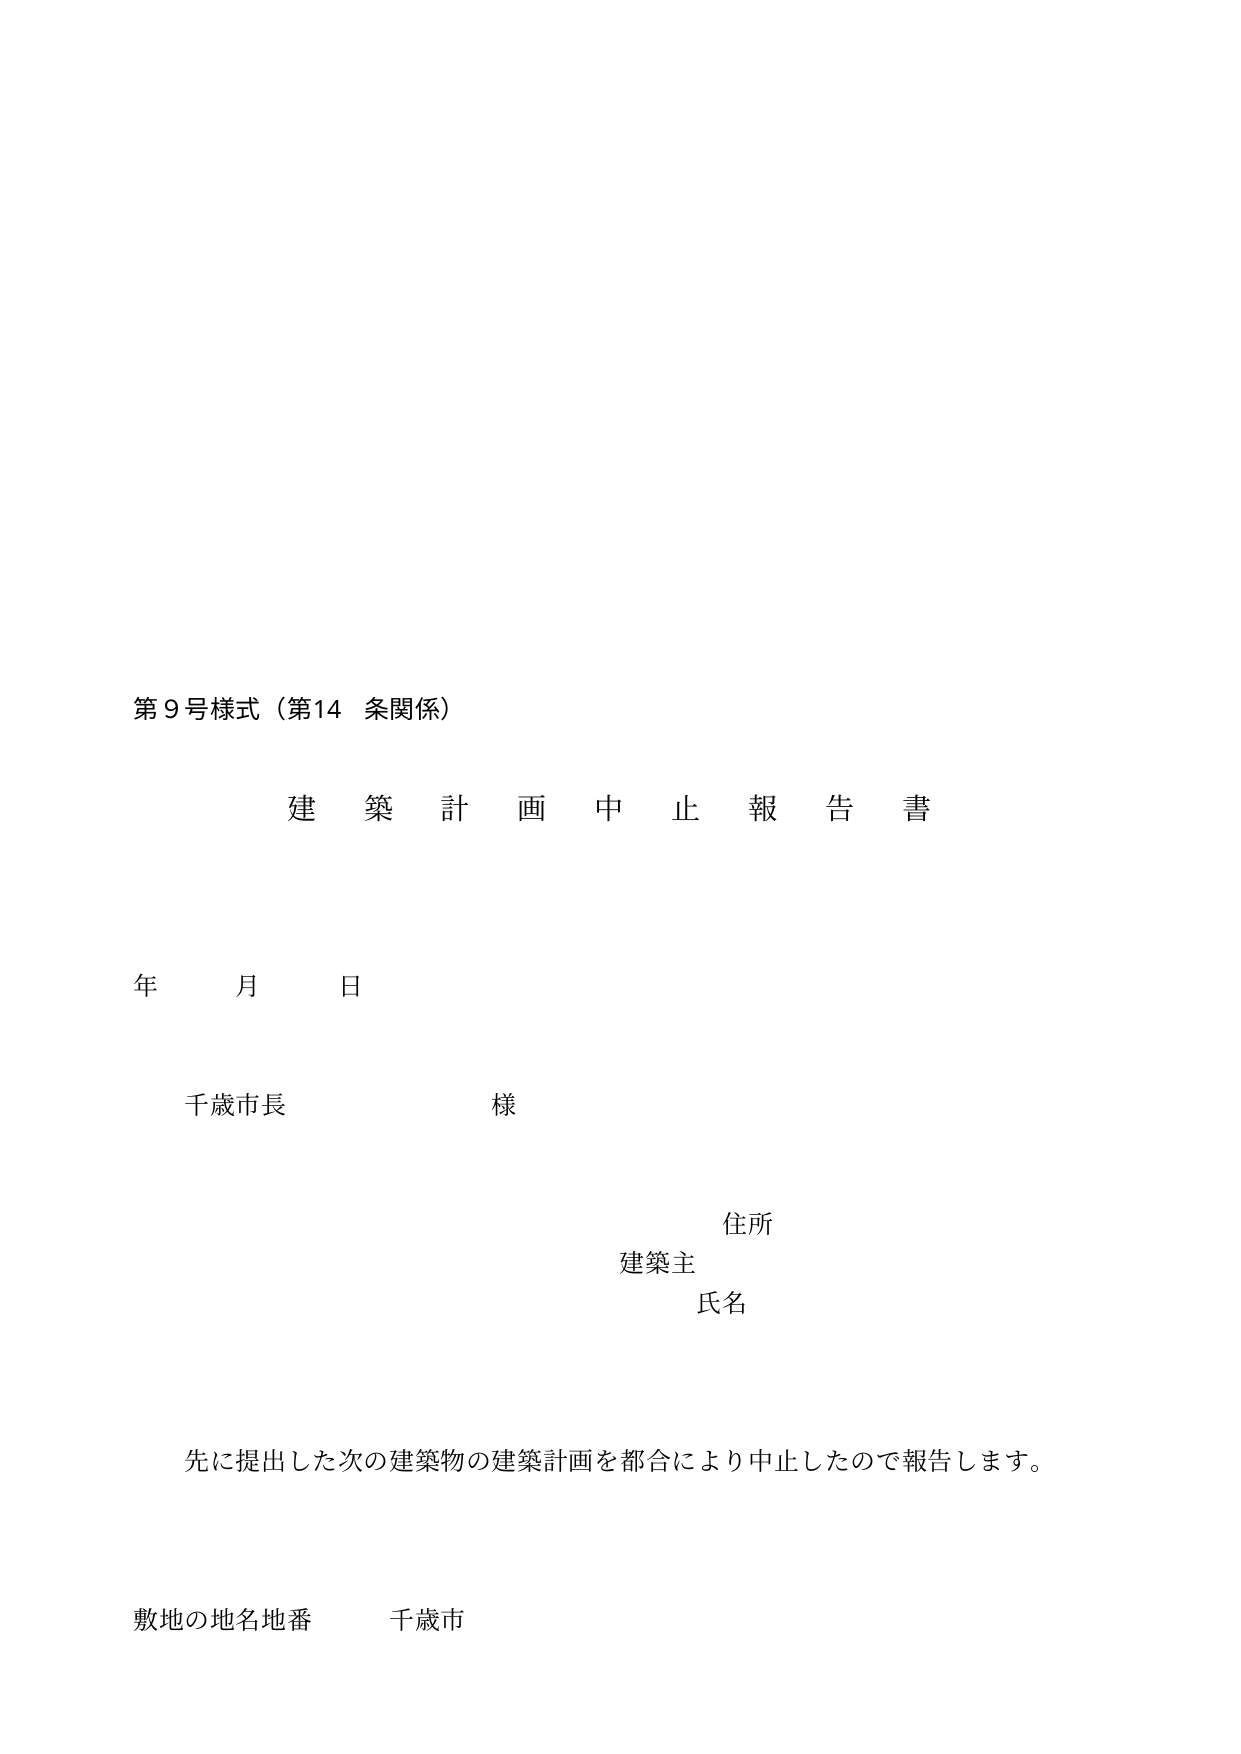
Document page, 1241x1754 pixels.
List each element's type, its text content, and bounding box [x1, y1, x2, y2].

text 氏名 [133, 1282, 1107, 1322]
text 敷地の地名地番 千歳市 [133, 1599, 1107, 1638]
text 建築主 [133, 1242, 1107, 1282]
text 年 月 日 [133, 926, 1107, 1005]
text 千歳市長 様 [133, 1084, 1107, 1124]
text 第９号様式（第14条関係） [133, 688, 1107, 728]
text 建 築 計 画 中 止 報 告 書 [133, 767, 1107, 847]
text 住所 [133, 1203, 1107, 1242]
text 先に提出した次の建築物の建築計画を都合により中止したので報告します。 [133, 1440, 1107, 1480]
